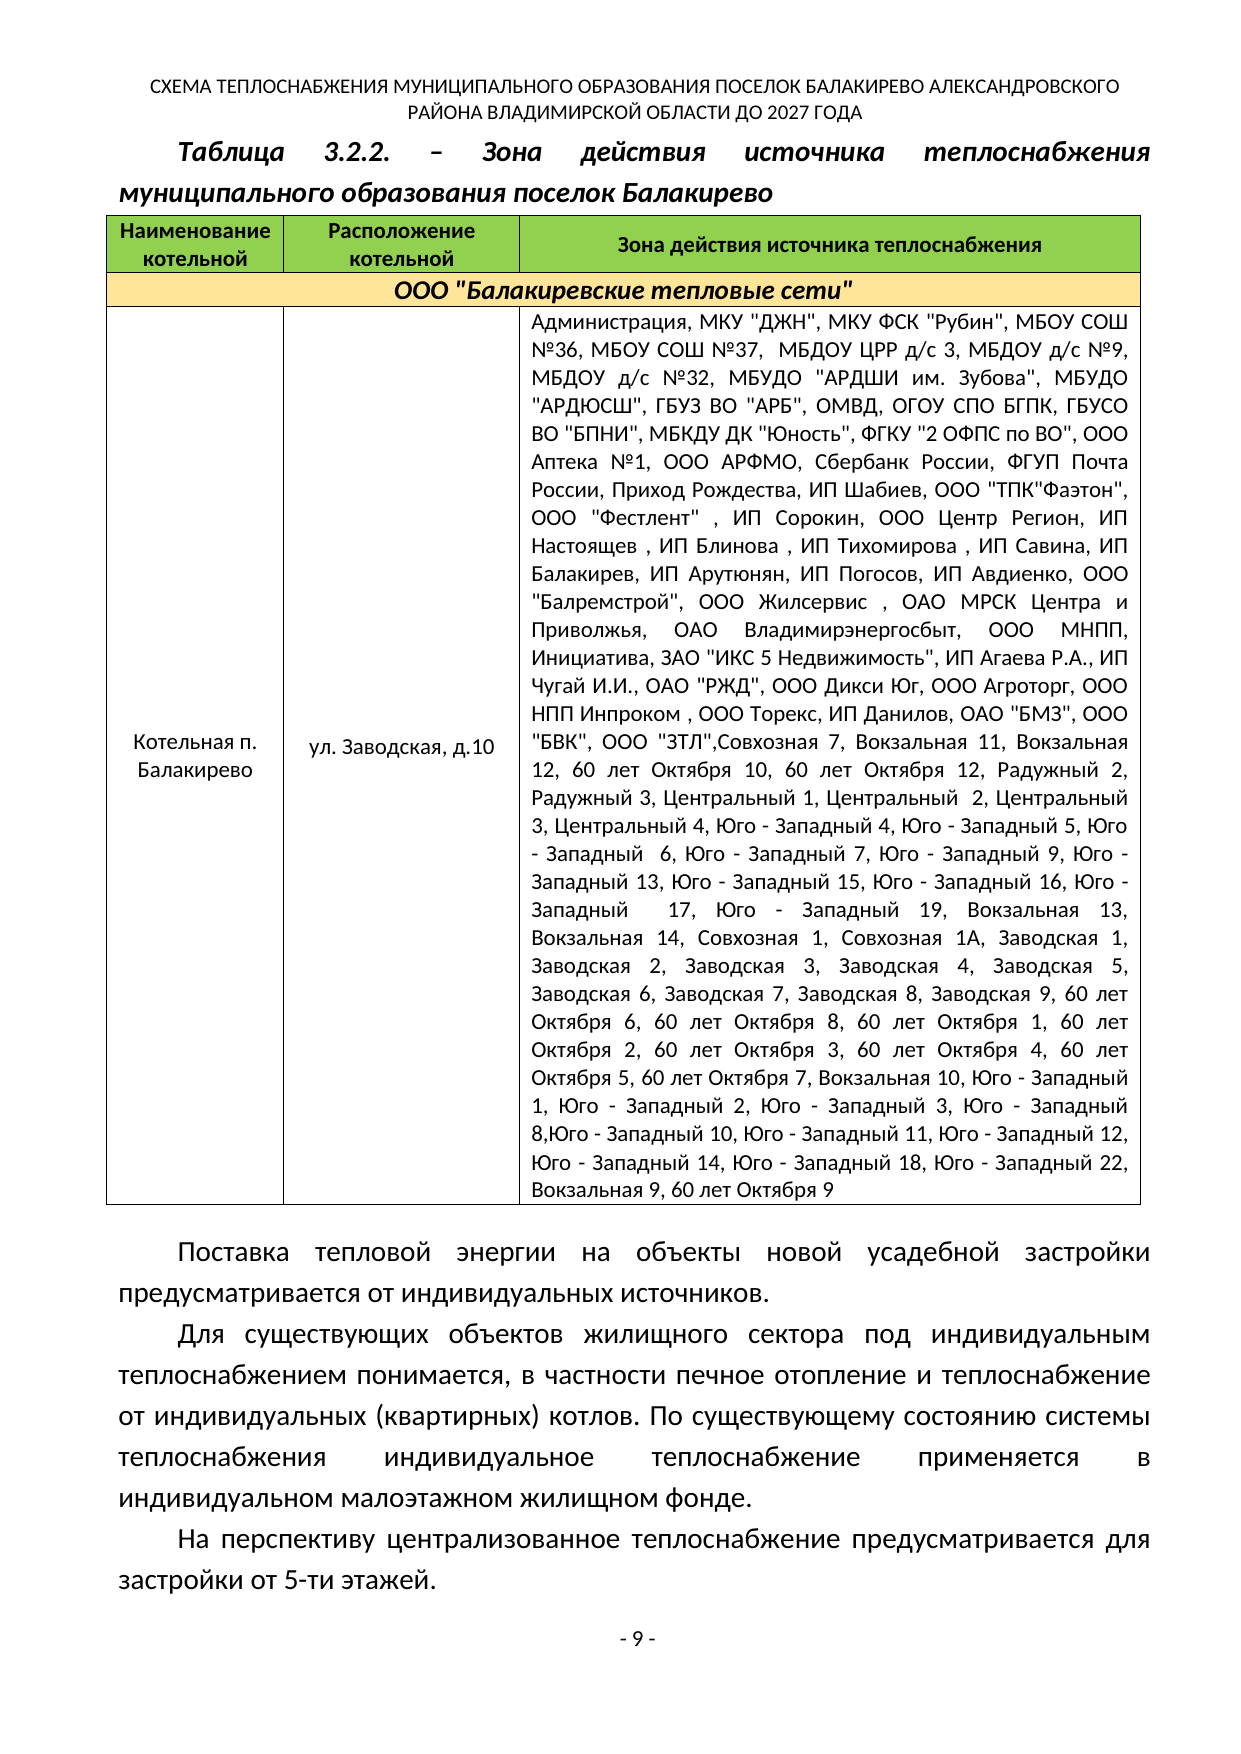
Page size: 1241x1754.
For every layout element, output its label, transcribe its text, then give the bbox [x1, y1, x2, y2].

table_header Зона действия источника теплоснабжения [520, 216, 1140, 272]
table_cell ул. Заводская, д.10 [284, 307, 519, 1204]
table_cell Администрация, МКУ "ДЖН", МКУ ФСК "Рубин", МБОУ СОШ №36, МБОУ СОШ №37, МБДОУ ЦРР д/с 3, МБДОУ д/с №9, МБДОУ д/с №32, МБУДО "АРДШИ им. Зубова", МБУДО "АРДЮСШ", ГБУЗ ВО "АРБ", ОМВД, ОГОУ СПО БГПК, ГБУСО ВО "БПНИ", МБКДУ ДК "Юность", ФГКУ "2 ОФПС по ВО", ООО Аптека №1, ООО АРФМО, Сбербанк России, ФГУП Почта России, Приход Рождества, ИП Шабиев, ООО "ТПК"Фаэтон", ООО "Фестлент" , ИП Сорокин, ООО Центр Регион, ИП Настоящев , ИП Блинова , ИП Тихомирова , ИП Савина, ИП Балакирев, ИП Арутюнян, ИП Погосов, ИП Авдиенко, ООО "Балремстрой", ООО Жилсервис , ОАО МРСК Центра и Приволжья, ОАО Владимирэнергосбыт, ООО МНПП, Инициатива, ЗАО "ИКС 5 Недвижимость", ИП Агаева Р.А., ИП Чугай И.И., ОАО "РЖД", ООО Дикси Юг, ООО Агроторг, ООО НПП Инпроком , ООО Торекс, ИП Данилов, ОАО "БМЗ", ООО "БВК", ООО "ЗТЛ",Совхозная 7, Вокзальная 11, Вокзальная 12, 60 лет Октября 10, 60 лет Октября 12, Радужный 2, Радужный 3, Центральный 1, Центральный 2, Центральный 3, Центральный 4, Юго - Западный 4, Юго - Западный 5, Юго - Западный 6, Юго - Западный 7, Юго - Западный 9, Юго - Западный 13, Юго - Западный 15, Юго - Западный 16, Юго - Западный 17, Юго - Западный 19, Вокзальная 13, Вокзальная 14, Совхозная 1, Совхозная 1А, Заводская 1, Заводская 2, Заводская 3, Заводская 4, Заводская 5, Заводская 6, Заводская 7, Заводская 8, Заводская 9, 60 лет Октября 6, 60 лет Октября 8, 60 лет Октября 1, 60 лет Октября 2, 60 лет Октября 3, 60 лет Октября 4, 60 лет Октября 5, 60 лет Октября 7, Вокзальная 10, Юго - Западный 1, Юго - Западный 2, Юго - Западный 3, Юго - Западный 8,Юго - Западный 10, Юго - Западный 11, Юго - Западный 12, Юго - Западный 14, Юго - Западный 18, Юго - Западный 22, Вокзальная 9, 60 лет Октября 9 [520, 307, 1140, 1204]
table_cell ООО "Балакиревские тепловые сети" [107, 273, 1140, 306]
table_header Наименование котельной [107, 216, 283, 272]
table_cell Котельная п. Балакирево [107, 307, 283, 1204]
text Поставка тепловой энергии на объекты новой усадебной застройки предусматривается от индивидуальных источников. [118, 1233, 1152, 1310]
table_header Расположение котельной [284, 216, 519, 272]
text В таблице 3.2.2. приведено описание зоны действия источника теплоснабжения муниципального образования поселок Балакирево.Таблица 3.2.2. – Зона действия источника теплоснабжения муниципального образования поселок Балакирево [118, 133, 1152, 209]
text Для существующих объектов жилищного сектора под индивидуальным теплоснабжением понимается, в частности печное отопление и теплоснабжение от индивидуальных (квартирных) котлов. По существующему состоянию системы теплоснабжения индивидуальное теплоснабжение применяется в индивидуальном малоэтажном жилищном фонде. [118, 1315, 1152, 1515]
text На перспективу централизованное теплоснабжение предусматривается для застройки от 5-ти этажей. [118, 1520, 1152, 1597]
